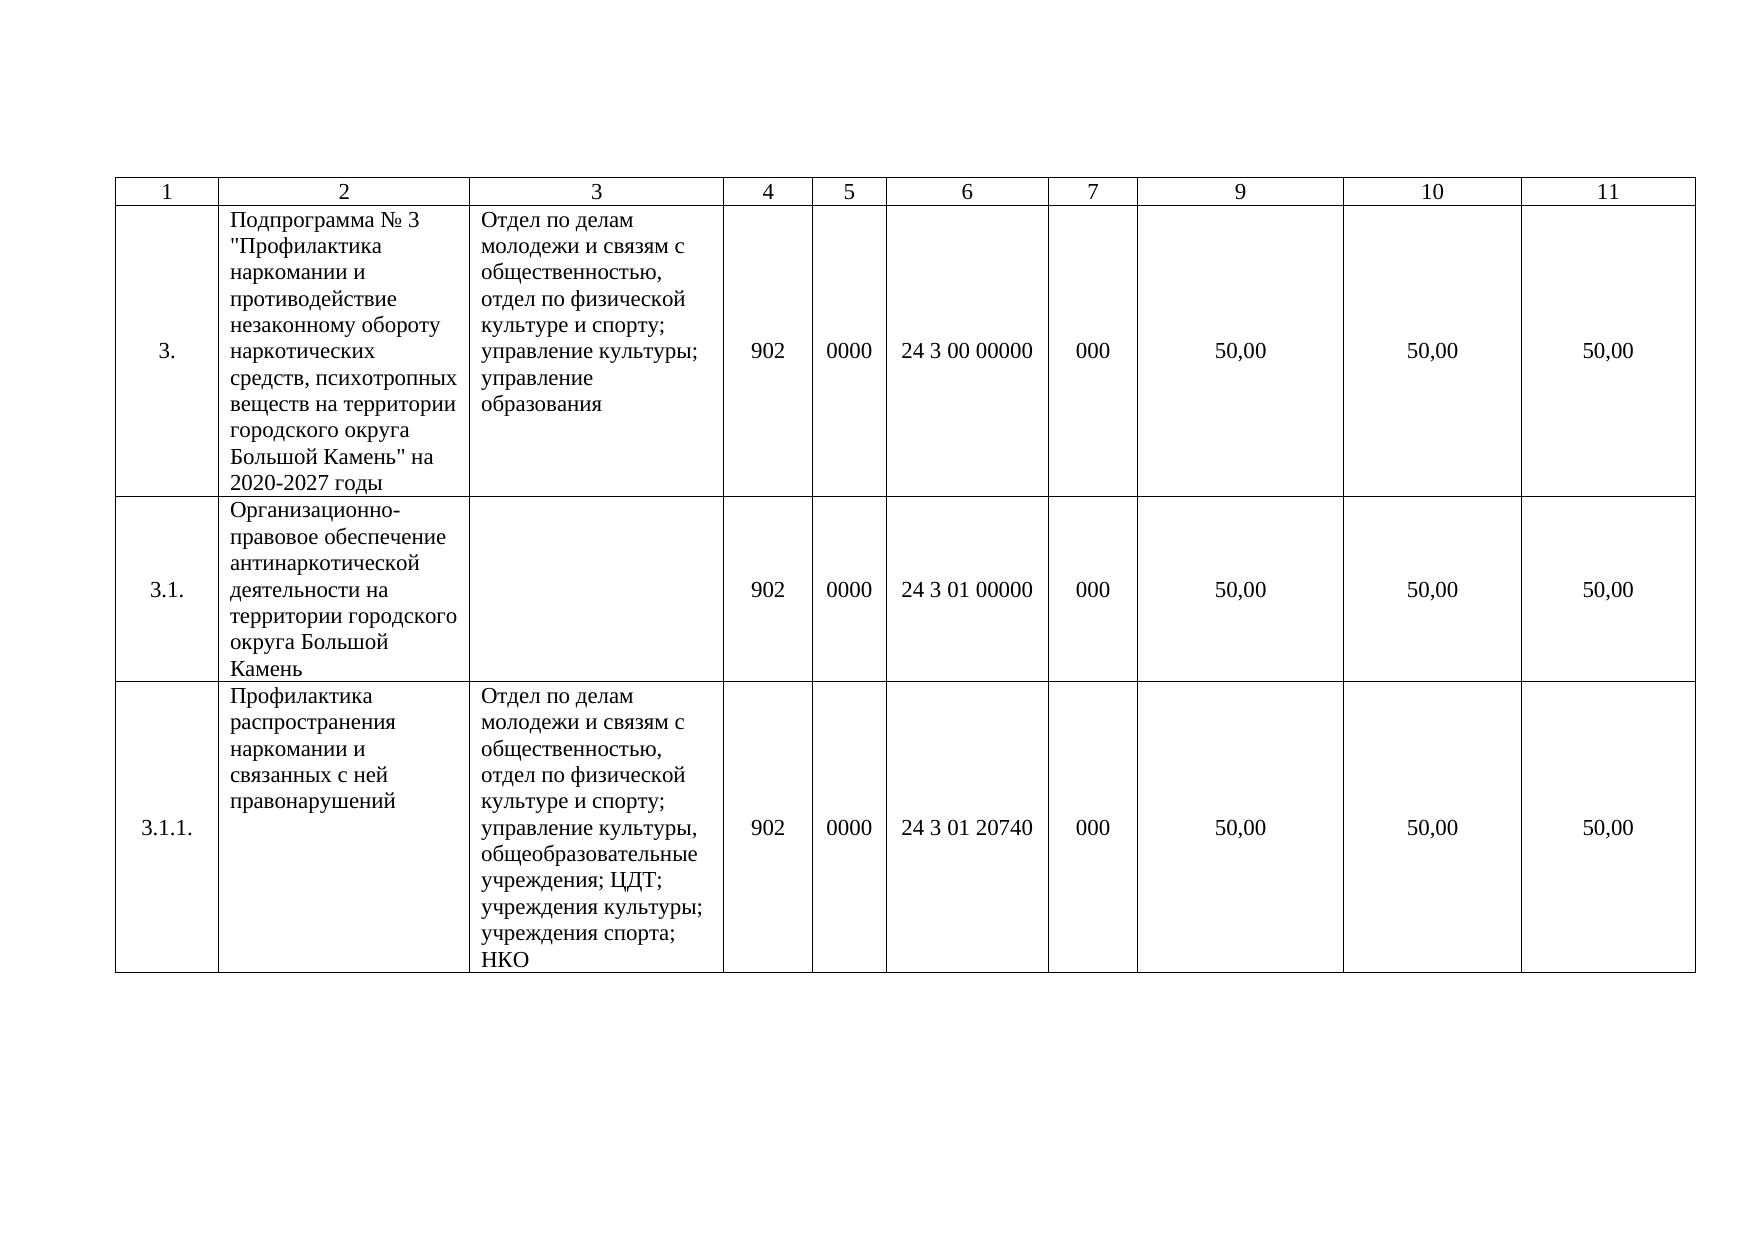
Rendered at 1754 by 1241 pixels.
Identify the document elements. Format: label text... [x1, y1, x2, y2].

table_header 1 [116, 178, 218, 204]
table_cell 3.1.1. [116, 682, 218, 972]
table_cell Подпрограмма № 3 "Профилактика наркомании и противодействие незаконному обороту наркотических средств, психотропных веществ на территории городского округа Большой Камень" на 2020-2027 годы [219, 206, 469, 496]
table_header 4 [724, 178, 812, 204]
table_cell 000 [1049, 497, 1137, 681]
table_header 2 [219, 178, 469, 204]
table_cell [470, 497, 723, 681]
table_cell Отдел по делам молодежи и связям с общественностью, отдел по физической культуре и спорту; управление культуры; управление образования [470, 206, 723, 496]
table_cell Профилактика распространения наркомании и связанных с ней правонарушений [219, 682, 469, 972]
table_cell Отдел по делам молодежи и связям с общественностью, отдел по физической культуре и спорту; управление культуры, общеобразовательные учреждения; ЦДТ; учреждения культуры; учреждения спорта; НКО [470, 682, 723, 972]
table_cell 24 3 01 20740 [887, 682, 1048, 972]
table_cell 000 [1049, 682, 1137, 972]
table_cell 902 [724, 682, 812, 972]
table_cell 3.1. [116, 497, 218, 681]
table_header 10 [1344, 178, 1521, 204]
table_cell 50,00 [1344, 682, 1521, 972]
table_header 5 [813, 178, 886, 204]
table_cell 902 [724, 497, 812, 681]
table_cell 902 [724, 206, 812, 496]
table_cell 50,00 [1344, 206, 1521, 496]
table_cell 3. [116, 206, 218, 496]
table_cell 50,00 [1138, 497, 1343, 681]
table_cell 50,00 [1522, 682, 1695, 972]
table_cell 0000 [813, 682, 886, 972]
table_header 3 [470, 178, 723, 204]
table_cell 50,00 [1138, 206, 1343, 496]
table_cell 50,00 [1522, 206, 1695, 496]
table_cell 24 3 01 00000 [887, 497, 1048, 681]
table_cell 0000 [813, 497, 886, 681]
table_cell Организационно-правовое обеспечение антинаркотической деятельности на территории городского округа Большой Камень [219, 497, 469, 681]
table_header 6 [887, 178, 1048, 204]
table_cell 000 [1049, 206, 1137, 496]
table_cell 50,00 [1138, 682, 1343, 972]
table_header 9 [1138, 178, 1343, 204]
table_cell 50,00 [1522, 497, 1695, 681]
table_header 11 [1522, 178, 1695, 204]
table_cell 24 3 00 00000 [887, 206, 1048, 496]
table_cell 0000 [813, 206, 886, 496]
table_header 7 [1049, 178, 1137, 204]
table_cell 50,00 [1344, 497, 1521, 681]
